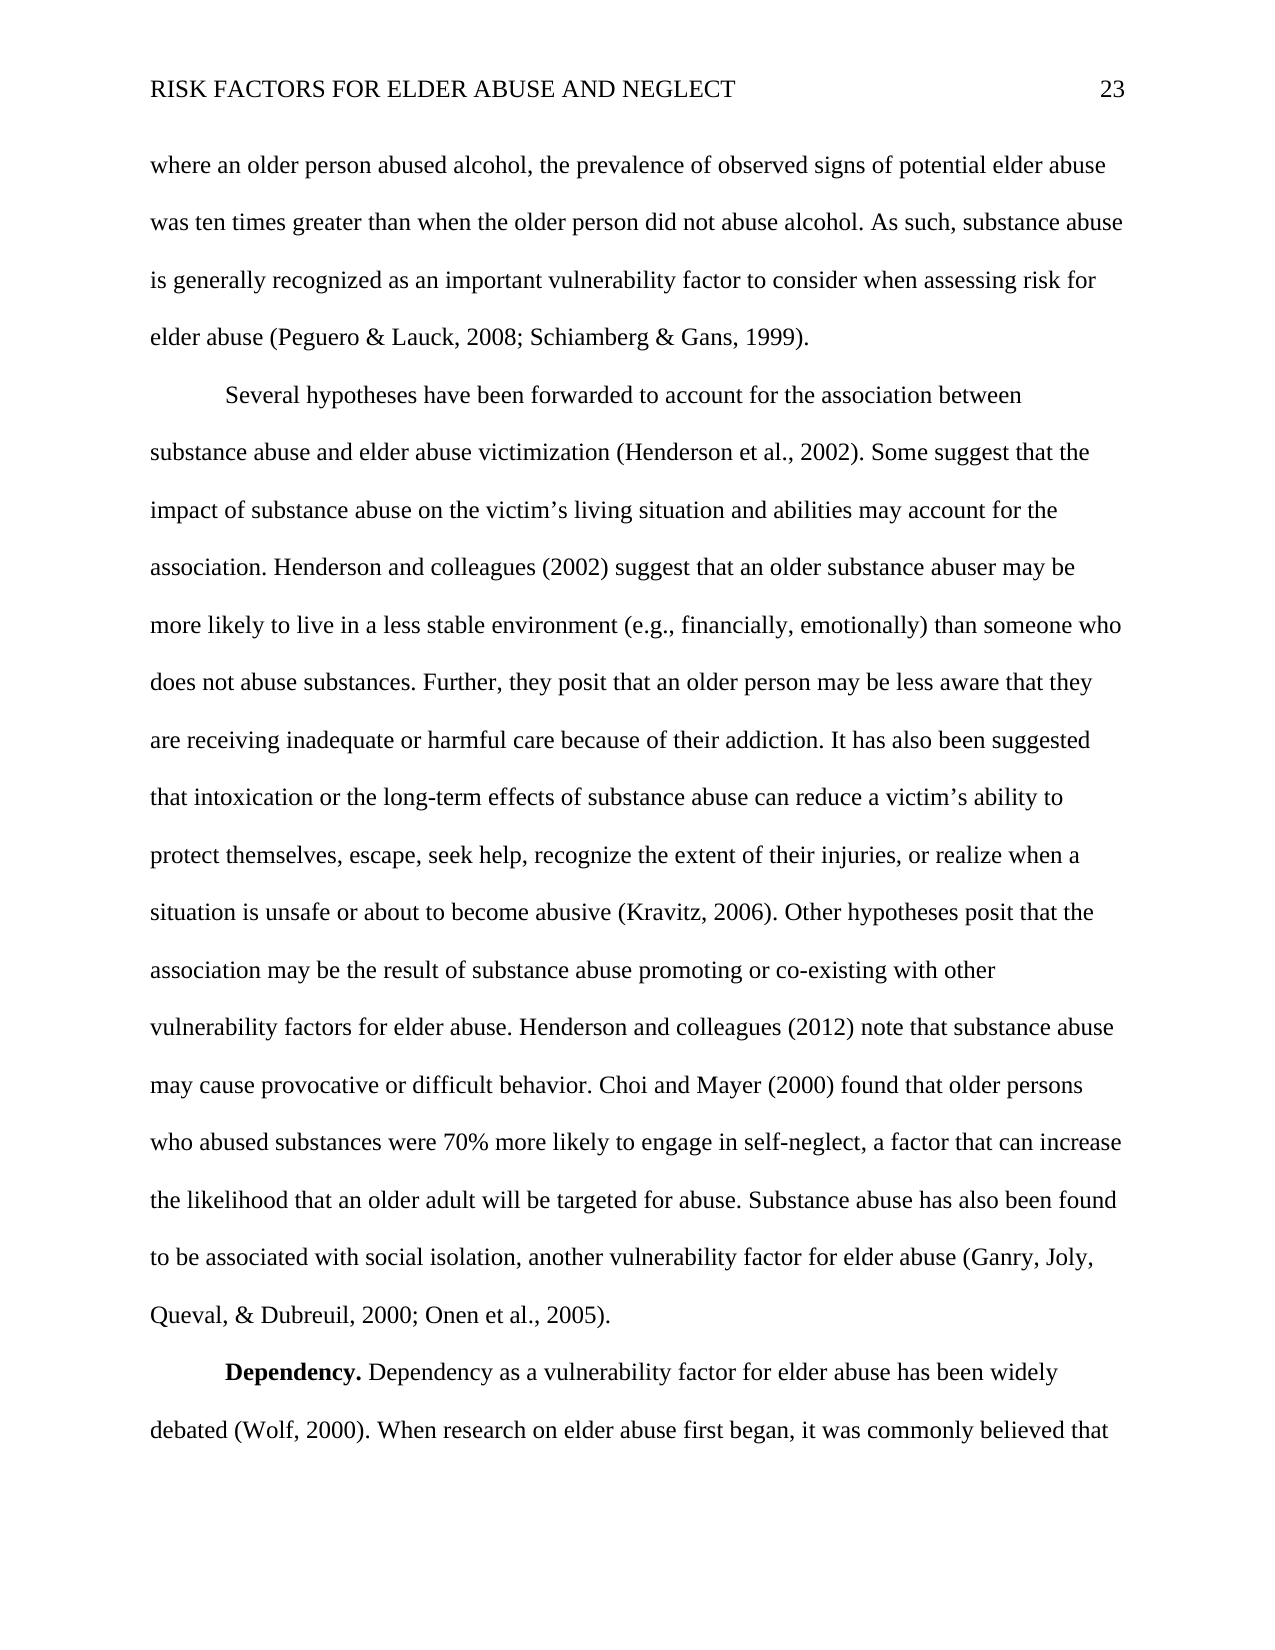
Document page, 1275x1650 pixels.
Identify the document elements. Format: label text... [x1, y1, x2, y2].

text Several hypotheses have been forwarded to account for the association between substance abuse and elder abuse victimization (Henderson et al., 2002). Some suggest that the impact of substance abuse on the victim’s living situation and abilities may account for the association. Henderson and colleagues (2002) suggest that an older substance abuser may be more likely to live in a less stable environment (e.g., financially, emotionally) than someone who does not abuse substances. Further, they posit that an older person may be less aware that they are receiving inadequate or harmful care because of their addiction. It has also been suggested that intoxication or the long-term effects of substance abuse can reduce a victim’s ability to protect themselves, escape, seek help, recognize the extent of their injuries, or realize when a situation is unsafe or about to become abusive (Kravitz, 2006). Other hypotheses posit that the association may be the result of substance abuse promoting or co-existing with other vulnerability factors for elder abuse. Henderson and colleagues (2012) note that substance abuse may cause provocative or difficult behavior. Choi and Mayer (2000) found that older persons who abused substances were 70% more likely to engage in self-neglect, a factor that can increase the likelihood that an older adult will be targeted for abuse. Substance abuse has also been found to be associated with social isolation, another vulnerability factor for elder abuse (Ganry, Joly, Queval, & Dubreuil, 2000; Onen et al., 2005). [150, 380, 1125, 1329]
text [150, 1357, 1125, 1444]
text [150, 150, 1125, 351]
